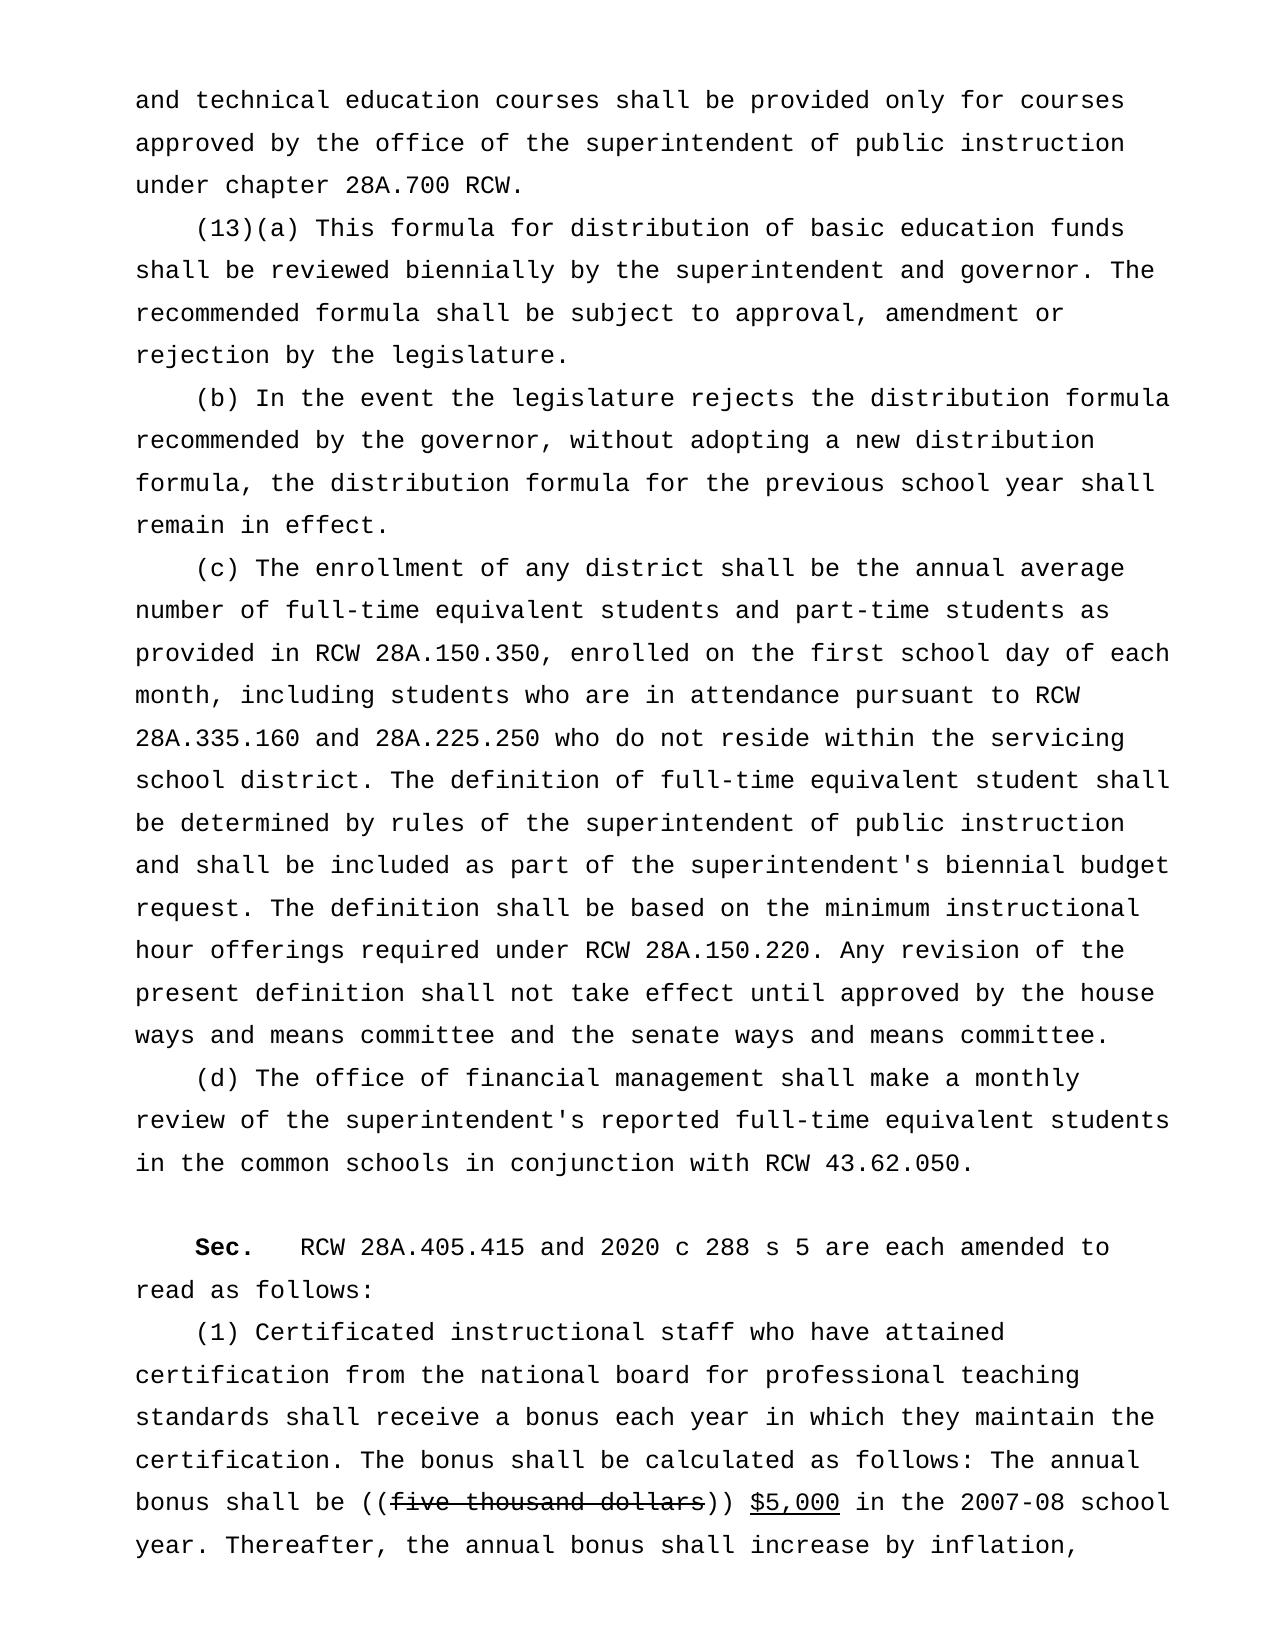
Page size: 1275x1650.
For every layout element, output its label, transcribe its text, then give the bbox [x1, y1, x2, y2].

text Sec. RCW 28A.405.415 and 2020 c 288 s 5 are each amended to read as follows: [135, 1222, 1170, 1307]
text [135, 1307, 1170, 1562]
text (13)(a) This formula for distribution of basic education funds shall be reviewed biennially by the superintendent and governor. The recommended formula shall be subject to approval, amendment or rejection by the legislature. [135, 202, 1170, 372]
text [135, 75, 1170, 202]
text (d) The office of financial management shall make a monthly review of the superintendent's reported full-time equivalent students in the common schools in conjunction with RCW 43.62.050. [135, 1052, 1170, 1180]
text (b) In the event the legislature rejects the distribution formula recommended by the governor, without adopting a new distribution formula, the distribution formula for the previous school year shall remain in effect. [135, 372, 1170, 542]
text (c) The enrollment of any district shall be the annual average number of full-time equivalent students and part-time students as provided in RCW 28A.150.350, enrolled on the first school day of each month, including students who are in attendance pursuant to RCW 28A.335.160 and 28A.225.250 who do not reside within the servicing school district. The definition of full-time equivalent student shall be determined by rules of the superintendent of public instruction and shall be included as part of the superintendent's biennial budget request. The definition shall be based on the minimum instructional hour offerings required under RCW 28A.150.220. Any revision of the present definition shall not take effect until approved by the house ways and means committee and the senate ways and means committee. [135, 542, 1170, 1052]
